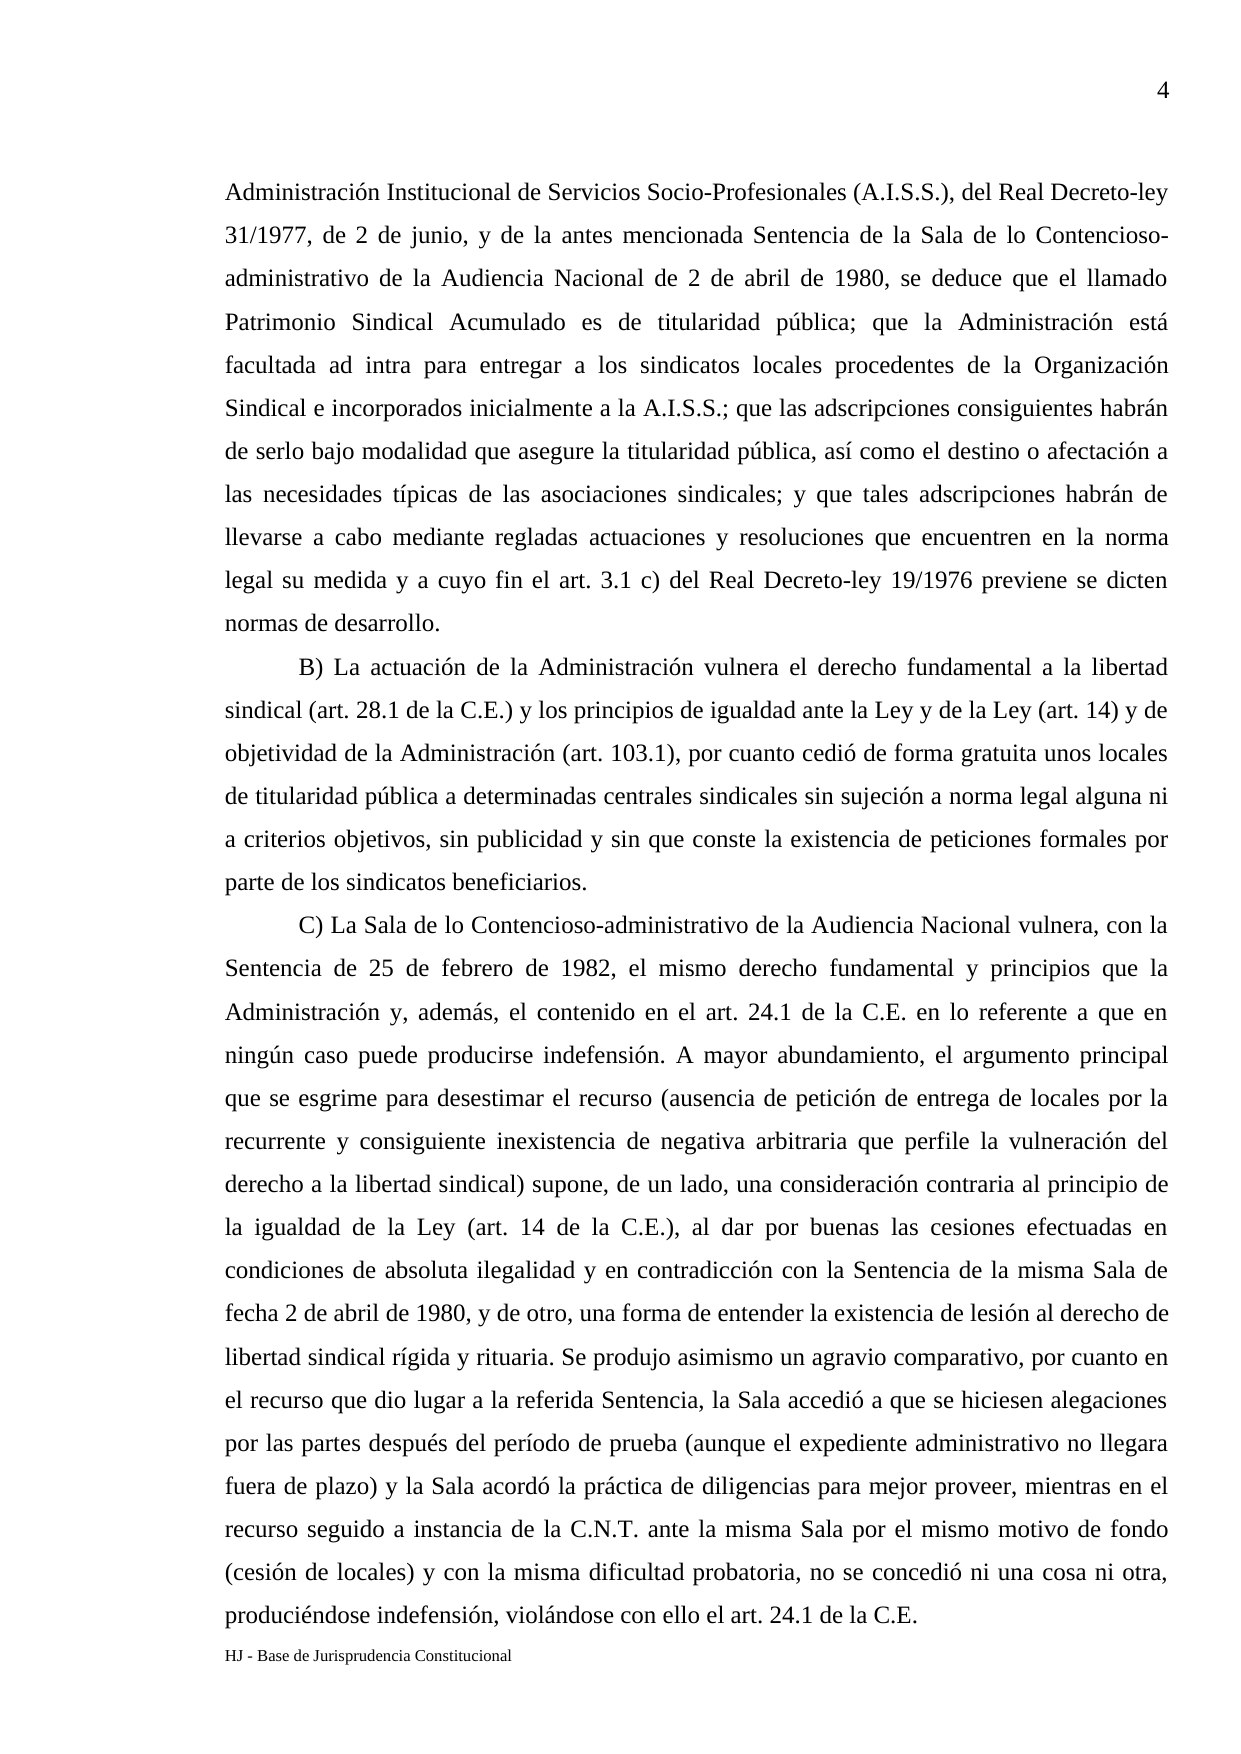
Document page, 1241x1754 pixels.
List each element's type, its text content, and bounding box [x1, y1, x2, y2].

text B) La actuación de la Administración vulnera el derecho fundamental a la libertad sindical (art. 28.1 de la C.E.) y los principios de igualdad ante la Ley y de la Ley (art. 14) y de objetividad de la Administración (art. 103.1), por cuanto cedió de forma gratuita unos locales de titularidad pública a determinadas centrales sindicales sin sujeción a norma legal alguna ni a criterios objetivos, sin publicidad y sin que conste la existencia de peticiones formales por parte de los sindicatos beneficiarios. [224, 652, 1169, 896]
text C) La Sala de lo Contencioso-administrativo de la Audiencia Nacional vulnera, con la Sentencia de 25 de febrero de 1982, el mismo derecho fundamental y principios que la Administración y, además, el contenido en el art. 24.1 de la C.E. en lo referente a que en ningún caso puede producirse indefensión. A mayor abundamiento, el argumento principal que se esgrime para desestimar el recurso (ausencia de petición de entrega de locales por la recurrente y consiguiente inexistencia de negativa arbitraria que perfile la vulneración del derecho a la libertad sindical) supone, de un lado, una consideración contraria al principio de la igualdad de la Ley (art. 14 de la C.E.), al dar por buenas las cesiones efectuadas en condiciones de absoluta ilegalidad y en contradicción con la Sentencia de la misma Sala de fecha 2 de abril de 1980, y de otro, una forma de entender la existencia de lesión al derecho de libertad sindical rígida y rituaria. Se produjo asimismo un agravio comparativo, por cuanto en el recurso que dio lugar a la referida Sentencia, la Sala accedió a que se hiciesen alegaciones por las partes después del período de prueba (aunque el expediente administrativo no llegara fuera de plazo) y la Sala acordó la práctica de diligencias para mejor proveer, mientras en el recurso seguido a instancia de la C.N.T. ante la misma Sala por el mismo motivo de fondo (cesión de locales) y con la misma dificultad probatoria, no se concedió ni una cosa ni otra, produciéndose indefensión, violándose con ello el art. 24.1 de la C.E. [224, 910, 1169, 1629]
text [224, 177, 1169, 637]
